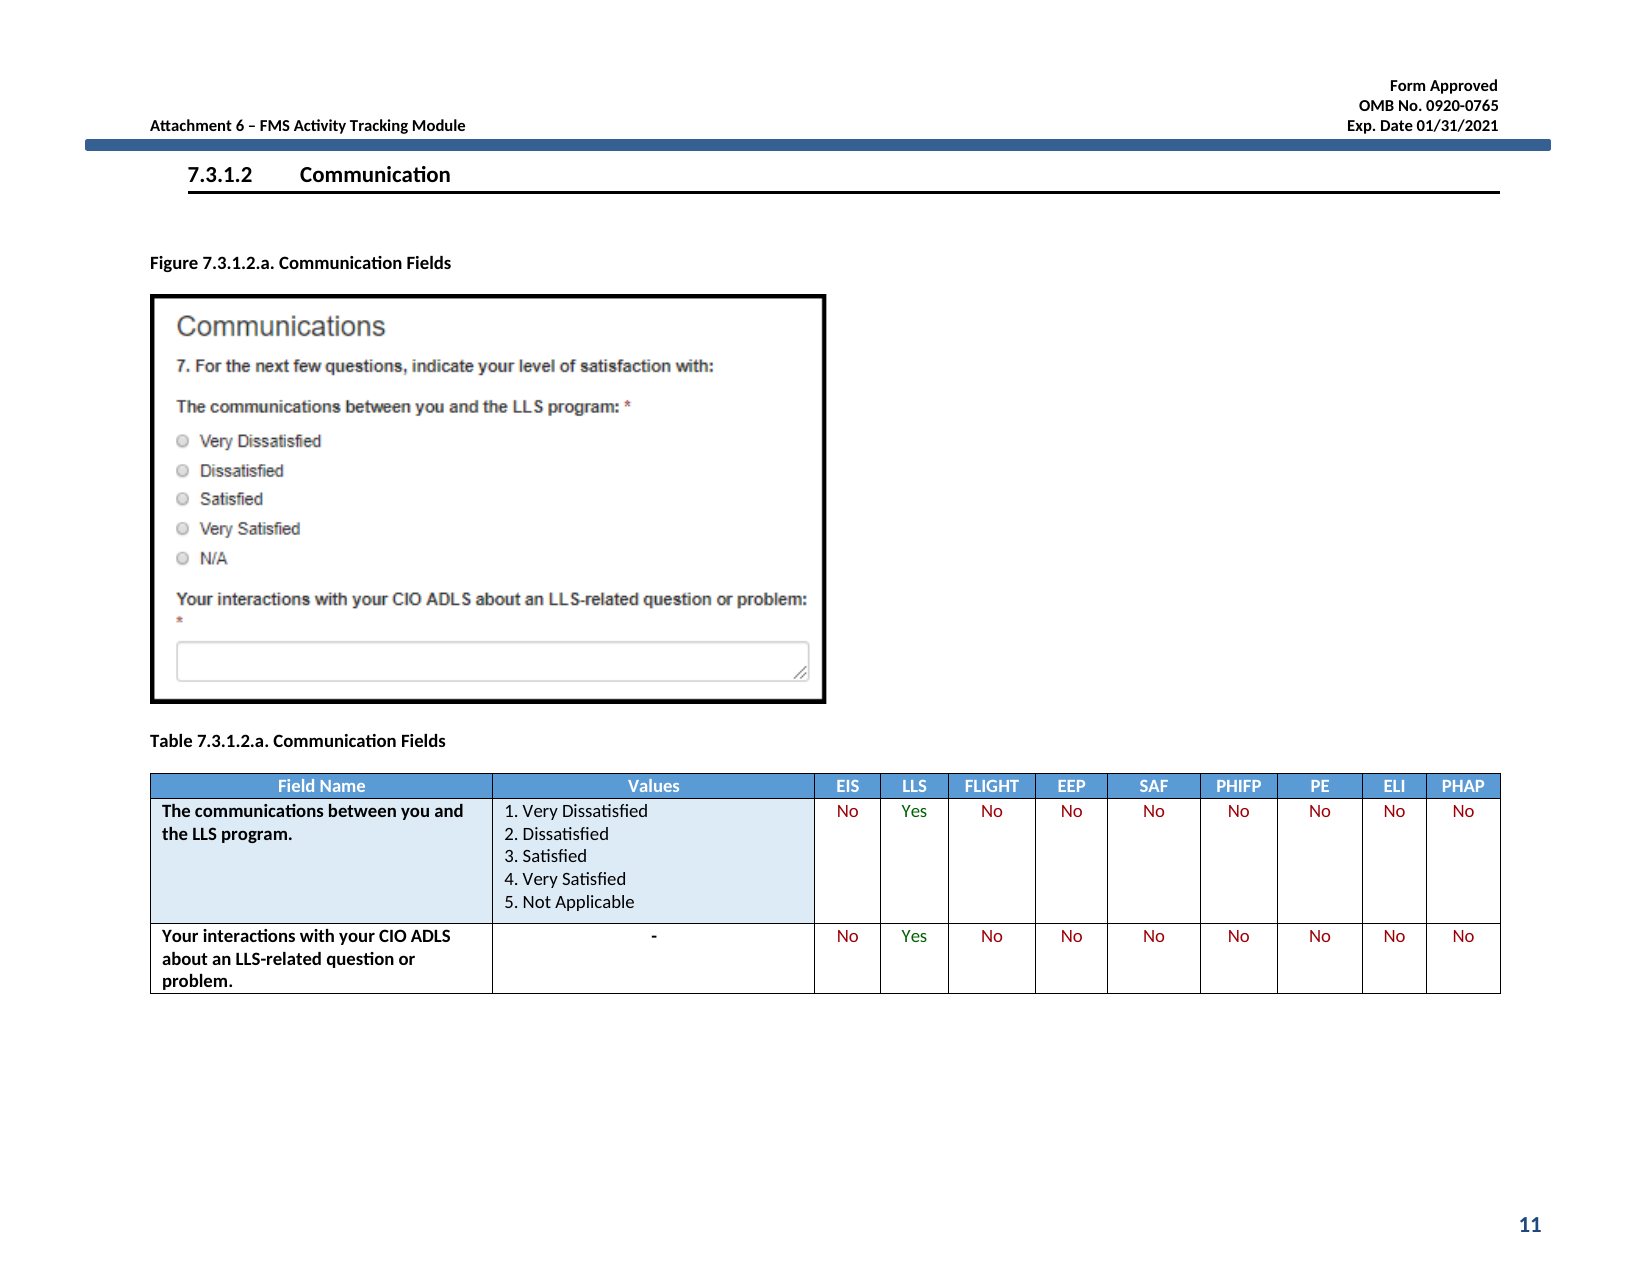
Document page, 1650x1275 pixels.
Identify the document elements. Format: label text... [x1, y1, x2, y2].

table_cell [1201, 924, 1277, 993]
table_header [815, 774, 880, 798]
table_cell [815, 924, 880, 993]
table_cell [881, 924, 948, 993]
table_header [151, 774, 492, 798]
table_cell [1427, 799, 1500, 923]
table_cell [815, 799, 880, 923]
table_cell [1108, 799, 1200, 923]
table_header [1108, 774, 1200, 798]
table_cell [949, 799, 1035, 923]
subtitle Communication [187, 161, 1500, 194]
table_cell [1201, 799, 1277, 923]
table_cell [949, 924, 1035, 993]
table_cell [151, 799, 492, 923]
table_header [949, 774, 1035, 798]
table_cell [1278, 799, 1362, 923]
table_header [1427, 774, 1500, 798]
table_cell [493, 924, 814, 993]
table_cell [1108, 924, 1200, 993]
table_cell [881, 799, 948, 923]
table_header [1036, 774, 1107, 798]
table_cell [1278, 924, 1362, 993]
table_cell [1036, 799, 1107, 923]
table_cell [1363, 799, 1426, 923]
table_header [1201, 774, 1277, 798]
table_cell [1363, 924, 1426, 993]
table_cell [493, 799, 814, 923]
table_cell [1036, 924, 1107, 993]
text Table 7.3.1.2.a. Communication Fields [150, 729, 1500, 752]
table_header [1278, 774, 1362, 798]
text Figure 7.3.1.2.a. Communication Fields [150, 251, 1500, 274]
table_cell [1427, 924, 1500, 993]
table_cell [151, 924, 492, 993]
picture [150, 294, 827, 704]
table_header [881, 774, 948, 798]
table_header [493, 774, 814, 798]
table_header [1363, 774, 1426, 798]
